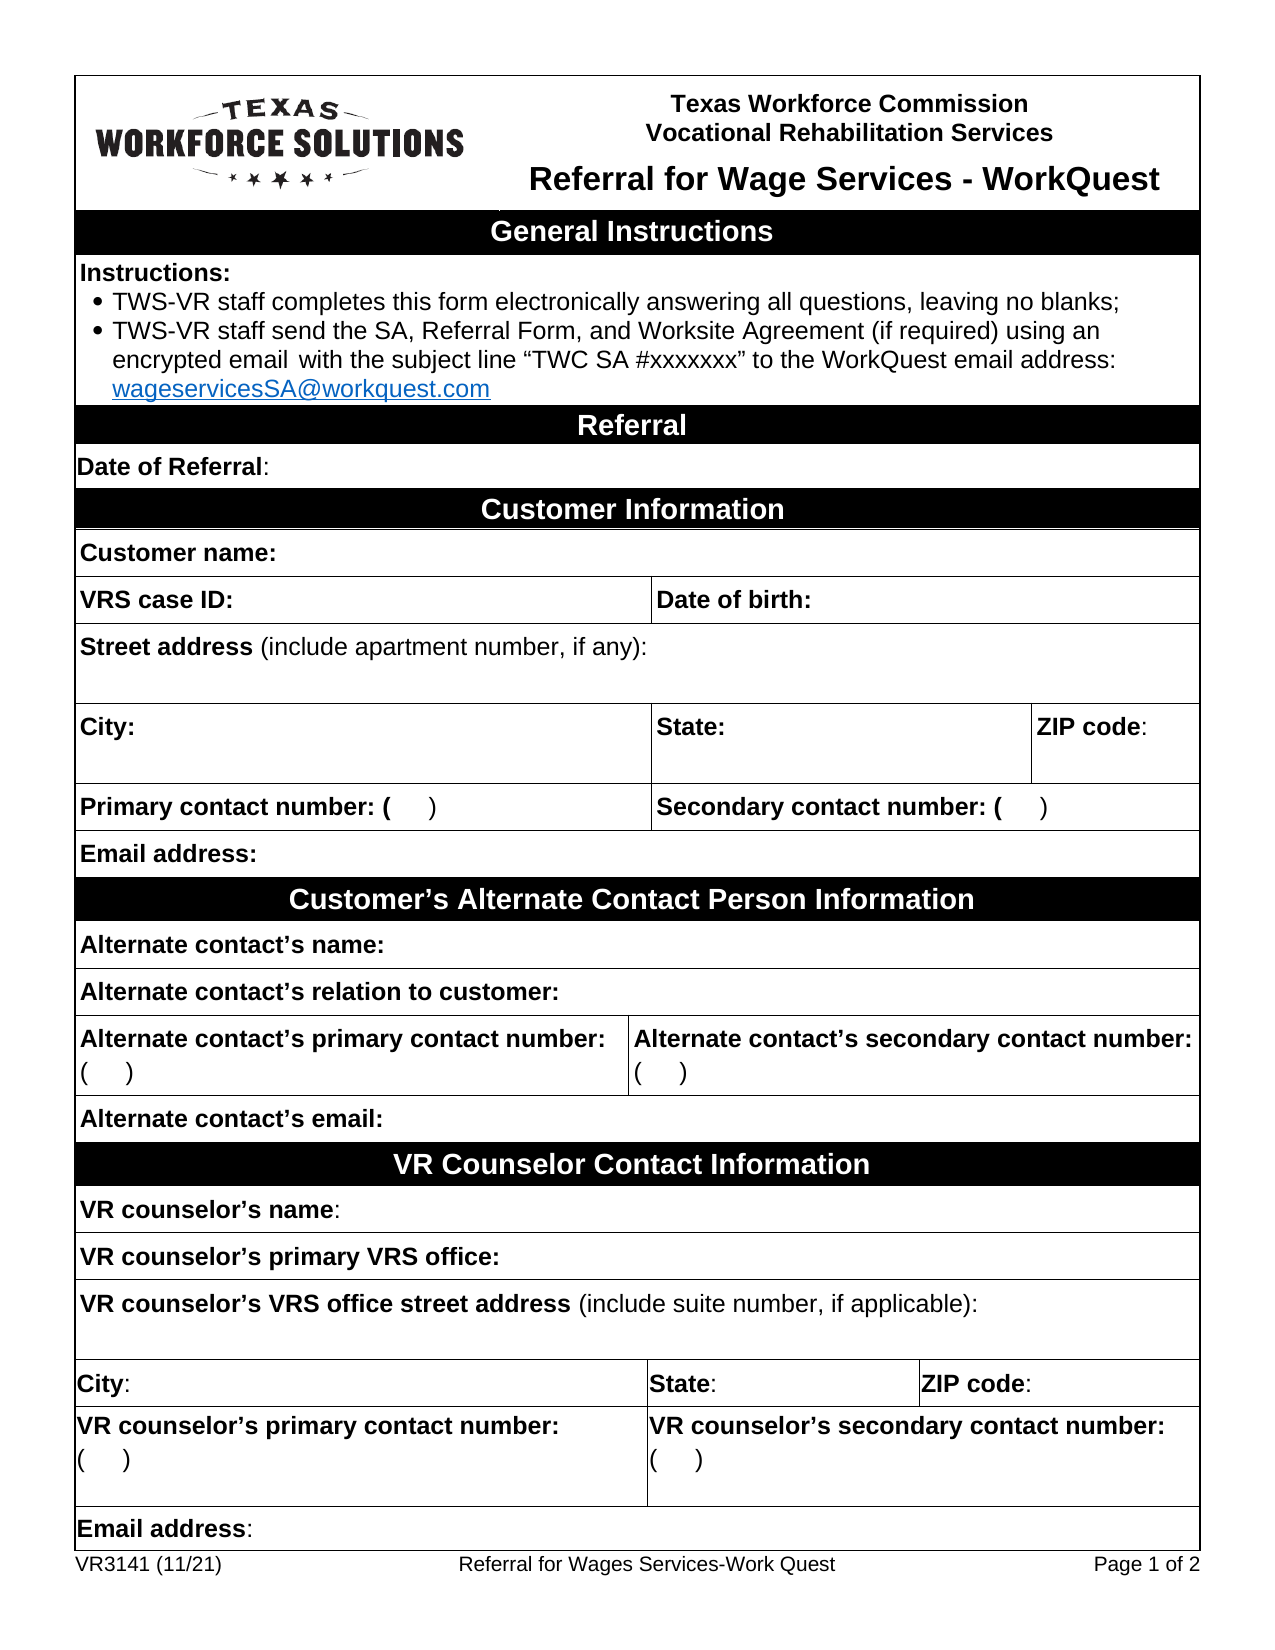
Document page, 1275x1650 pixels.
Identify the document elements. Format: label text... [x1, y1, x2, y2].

table_cell Referral [76, 406, 1199, 443]
table_cell VR Counselor Contact Information [76, 1143, 1199, 1185]
table_cell VR counselor’s primary VRS office: [76, 1233, 1199, 1279]
table_header Texas Workforce Commission Vocational Rehabilitation Services Referral for Wage Services - WorkQuest [500, 76, 1199, 210]
table_cell Street address (include apartment number, if any): [76, 624, 1199, 703]
table_cell City: [76, 1360, 647, 1406]
table_cell Instructions: TWS-VR staff completes this form electronically answering all questions, leaving no blanks; TWS-VR staff send the SA, Referral Form, and Worksite Agreement (if required) using an encrypted email with the subject line “TWC SA #xxxxxxx” to the WorkQuest email address: wageservicesSA@workquest.com [76, 255, 1199, 405]
table_header [76, 76, 499, 210]
table_cell Primary contact number: ( ) [76, 784, 651, 830]
table_cell Alternate contact’s relation to customer: [76, 969, 1199, 1014]
table_cell VR counselor’s name: [76, 1186, 1199, 1232]
table_cell VRS case ID: [76, 577, 651, 623]
table_cell General Instructions [76, 211, 1199, 251]
table_cell Alternate contact’s name: [76, 921, 1199, 967]
picture [79, 88, 476, 198]
table_cell Customer’s Alternate Contact Person Information [76, 878, 1199, 920]
table_cell VR counselor’s VRS office street address (include suite number, if applicable): [76, 1280, 1199, 1359]
table_cell City: [76, 704, 651, 783]
table_cell Customer name: [76, 530, 1199, 576]
table_cell Secondary contact number: ( ) [652, 784, 1199, 830]
table_cell Date of Referral: [76, 444, 1199, 488]
table_cell Email address: [76, 1507, 1199, 1550]
table_cell State: [652, 704, 1031, 783]
table_cell Email address: [76, 831, 1199, 877]
table_cell Alternate contact’s email: [76, 1096, 1199, 1142]
table_cell Date of birth: [652, 577, 1199, 623]
table_cell ZIP code: [920, 1360, 1199, 1406]
table_cell State: [648, 1360, 919, 1406]
table_cell Customer Information [76, 489, 1199, 528]
table_cell ZIP code: [1032, 704, 1199, 783]
table_cell VR counselor’s secondary contact number: ( ) [648, 1407, 1199, 1506]
table_cell Alternate contact’s secondary contact number: ( ) [629, 1016, 1199, 1094]
table_cell VR counselor’s primary contact number: ( ) [76, 1407, 647, 1506]
table_cell Alternate contact’s primary contact number: ( ) [76, 1016, 628, 1094]
